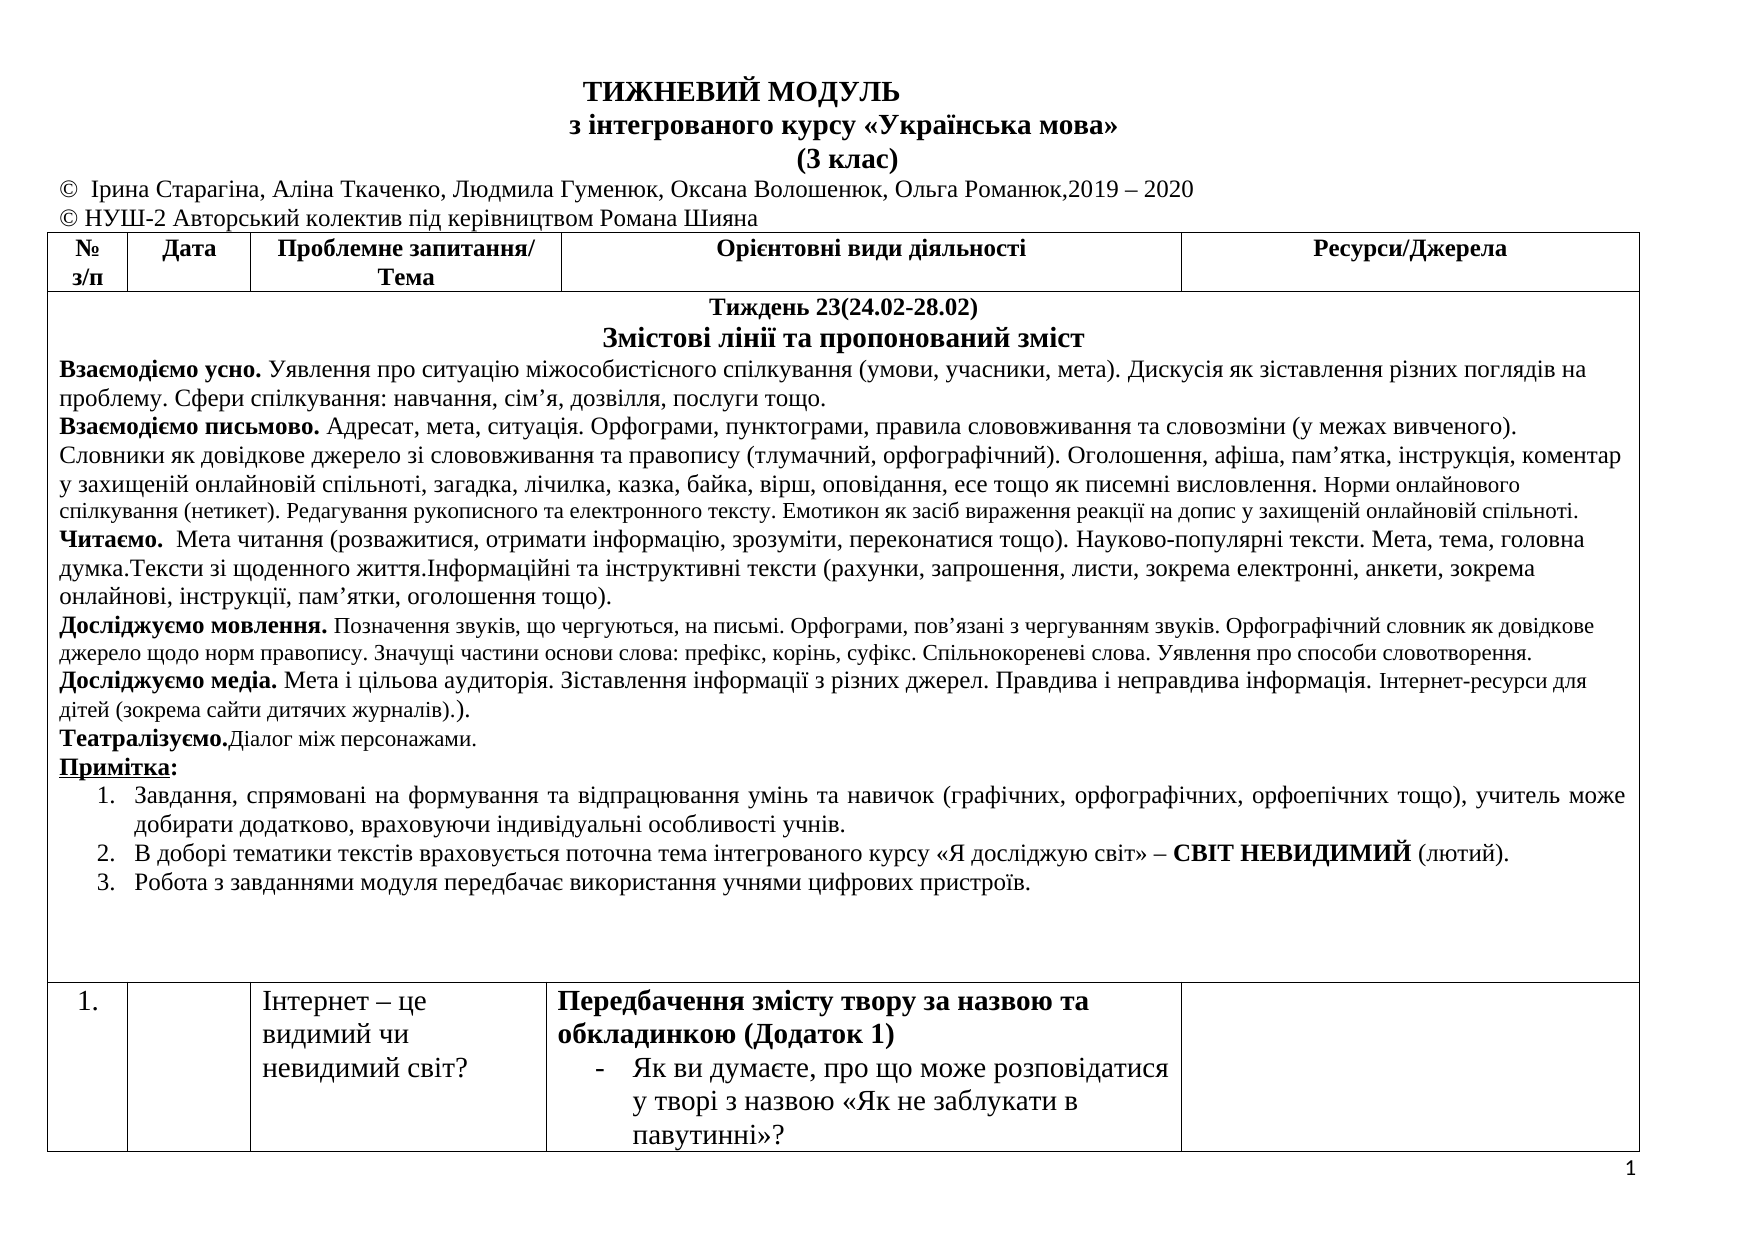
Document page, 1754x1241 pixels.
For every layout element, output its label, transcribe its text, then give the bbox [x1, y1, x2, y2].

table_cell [1182, 983, 1639, 1151]
table_header Проблемне запитання/ Тема [251, 233, 561, 291]
table_header Ресурси/Джерела [1182, 233, 1639, 291]
text ТИЖНЕВИЙ МОДУЛЬ з інтегрованого курсу «Українська мова» (3 клас) [59, 74, 1636, 174]
table_cell 1. [48, 983, 127, 1151]
table_header № з/п [48, 233, 127, 291]
table_cell [128, 983, 250, 1151]
text © НУШ-2 Авторський колектив під керівництвом Романа Шияна [59, 203, 1636, 232]
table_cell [547, 983, 1181, 1151]
text ©Ірина Старагіна, Аліна Ткаченко, Людмила Гуменюк, Оксана Волошенюк, Ольга Романюк,2019 – 2020 [59, 174, 1636, 203]
table_cell Тиждень 23(24.02-28.02) Змістові лінії та пропонований зміст Взаємодіємо усно. Уявлення про ситуацію міжособистісного спілкування (умови, учасники, мета). Дискусія як зіставлення різних поглядів на проблему. Сфери спілкування: навчання, сім’я, дозвілля, послуги тощо. Взаємодіємо письмово. Адресат, мета, ситуація. Орфограми, пунктограми, правила слововживання та словозміни (у межах вивченого). Словники як довідкове джерело зі слововживання та правопису (тлумачний, орфографічний). Оголошення, афіша, пам’ятка, інструкція, коментар у захищеній онлайновій спільноті, загадка, лічилка, казка, байка, вірш, оповідання, есе тощо як писемні висловлення. Норми онлайнового спілкування (нетикет). Редагування рукописного та електронного тексту. Емотикон як засіб вираження реакції на допис у захищеній онлайновій спільноті. Читаємо. Мета читання (розважитися, отримати інформацію, зрозуміти, переконатися тощо). Науково-популярні тексти. Мета, тема, головна думка.Тексти зі щоденного життя.Інформаційні та інструктивні тексти (рахунки, запрошення, листи, зокрема електронні, анкети, зокрема онлайнові, інструкції, пам’ятки, оголошення тощо). Досліджуємо мовлення. Позначення звуків, що чергуються, на письмі. Орфограми, пов’язані з чергуванням звуків. Орфографічний словник як довідкове джерело щодо норм правопису. Значущі частини основи слова: префікс, корінь, суфікс. Спільнокореневі слова. Уявлення про способи словотворення. Досліджуємо медіа. Мета і цільова аудиторія. Зіставлення інформації з різних джерел. Правдива і неправдива інформація. Інтернет-ресурси для дітей (зокрема сайти дитячих журналів).). Театралізуємо.Діалог між персонажами. Примітка: Завдання, спрямовані на формування та відпрацювання умінь та навичок (графічних, орфографічних, орфоепічних тощо), учитель може добирати додатково, враховуючи індивідуальні особливості учнів. В доборі тематики текстів враховується поточна тема інтегрованого курсу «Я досліджую світ» – СВІТ НЕВИДИМИЙ (лютий). Робота з завданнями модуля передбачає використання учнями цифрових пристроїв. [48, 292, 1639, 982]
table_header Орієнтовні види діяльності [562, 233, 1181, 291]
table_header Дата [128, 233, 250, 291]
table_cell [251, 983, 546, 1151]
